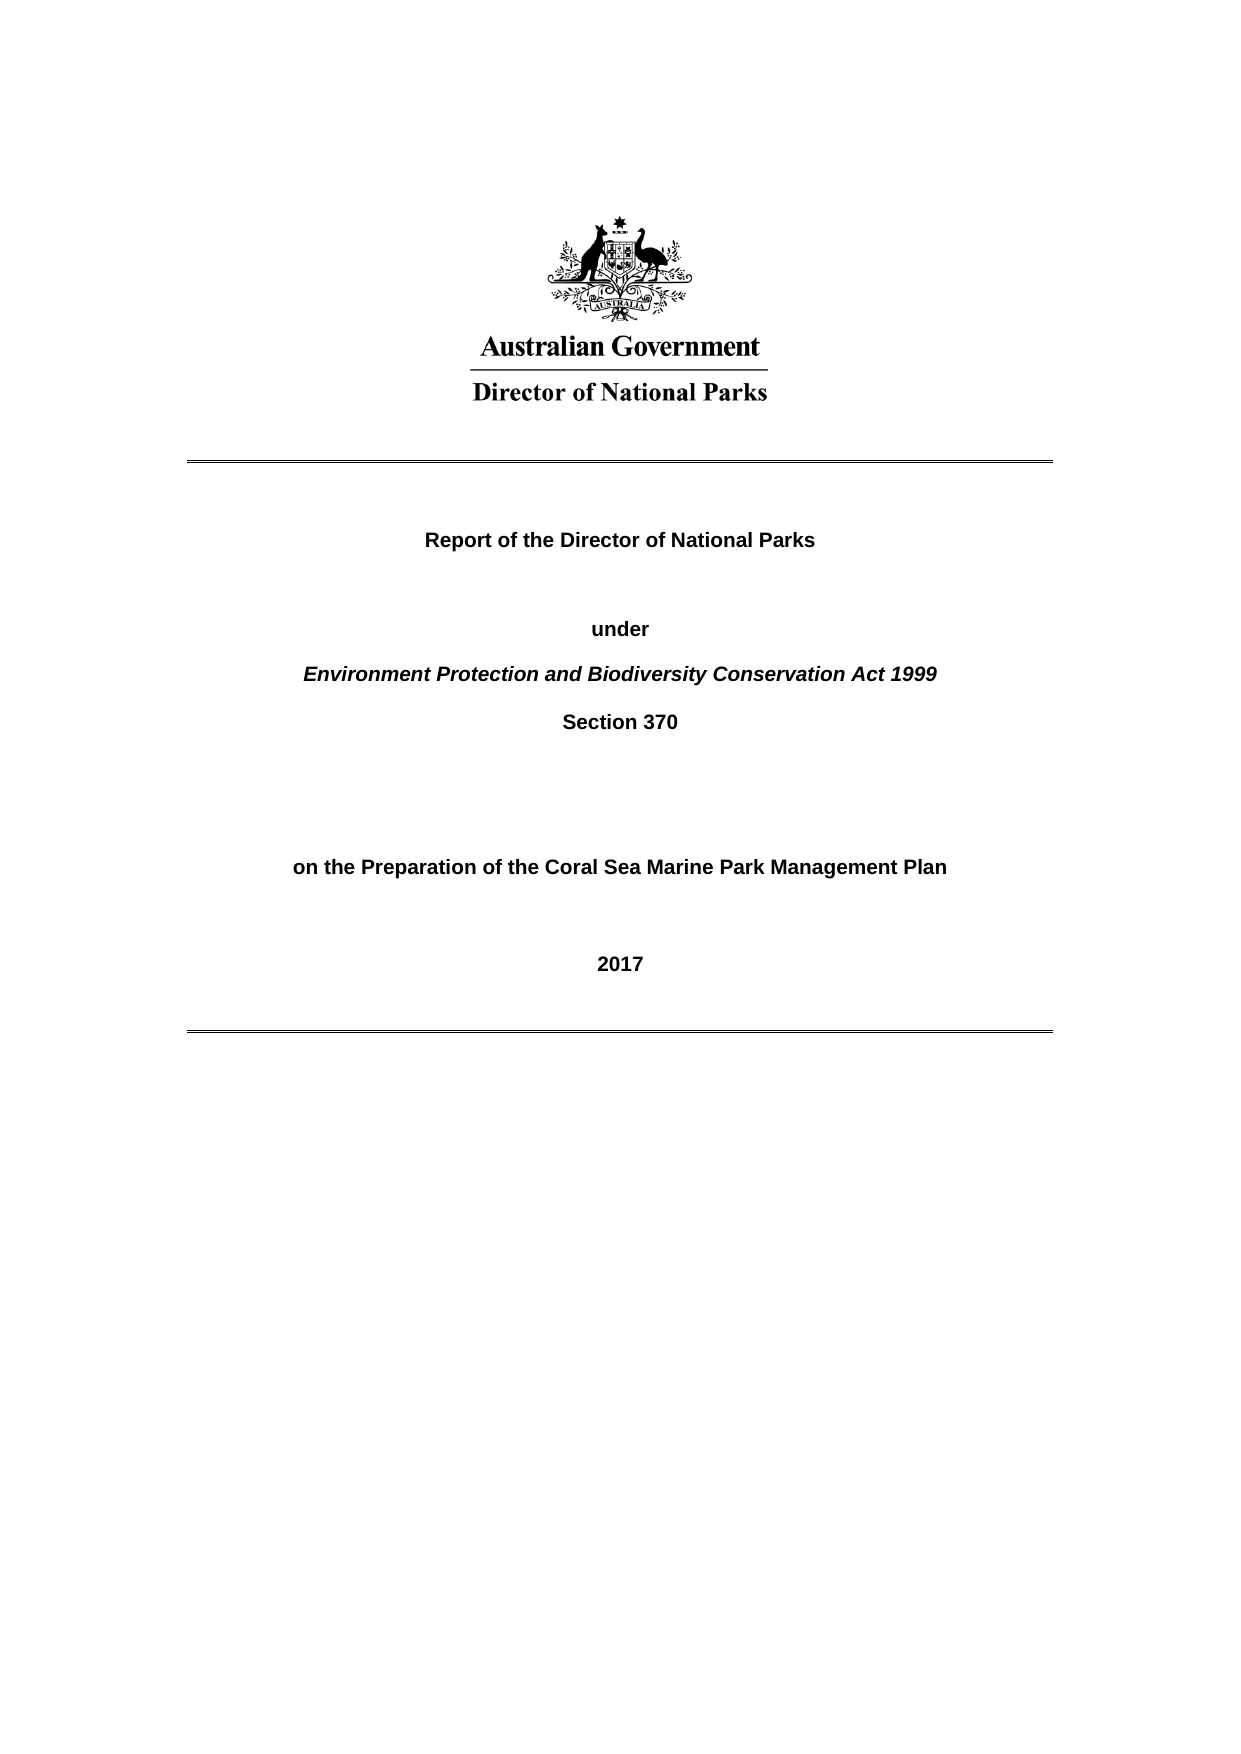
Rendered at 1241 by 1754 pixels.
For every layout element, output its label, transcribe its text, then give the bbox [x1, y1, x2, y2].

text Report of the Director of National Parks [187, 527, 1053, 551]
text 2017 [187, 952, 1053, 976]
text Environment Protection and Biodiversity Conservation Act 1999 [187, 662, 1053, 686]
text under [187, 617, 1053, 641]
text on the Preparation of the Coral Sea Marine Park Management Plan [187, 855, 1053, 879]
picture [460, 204, 780, 417]
text Section 370 [187, 710, 1053, 734]
